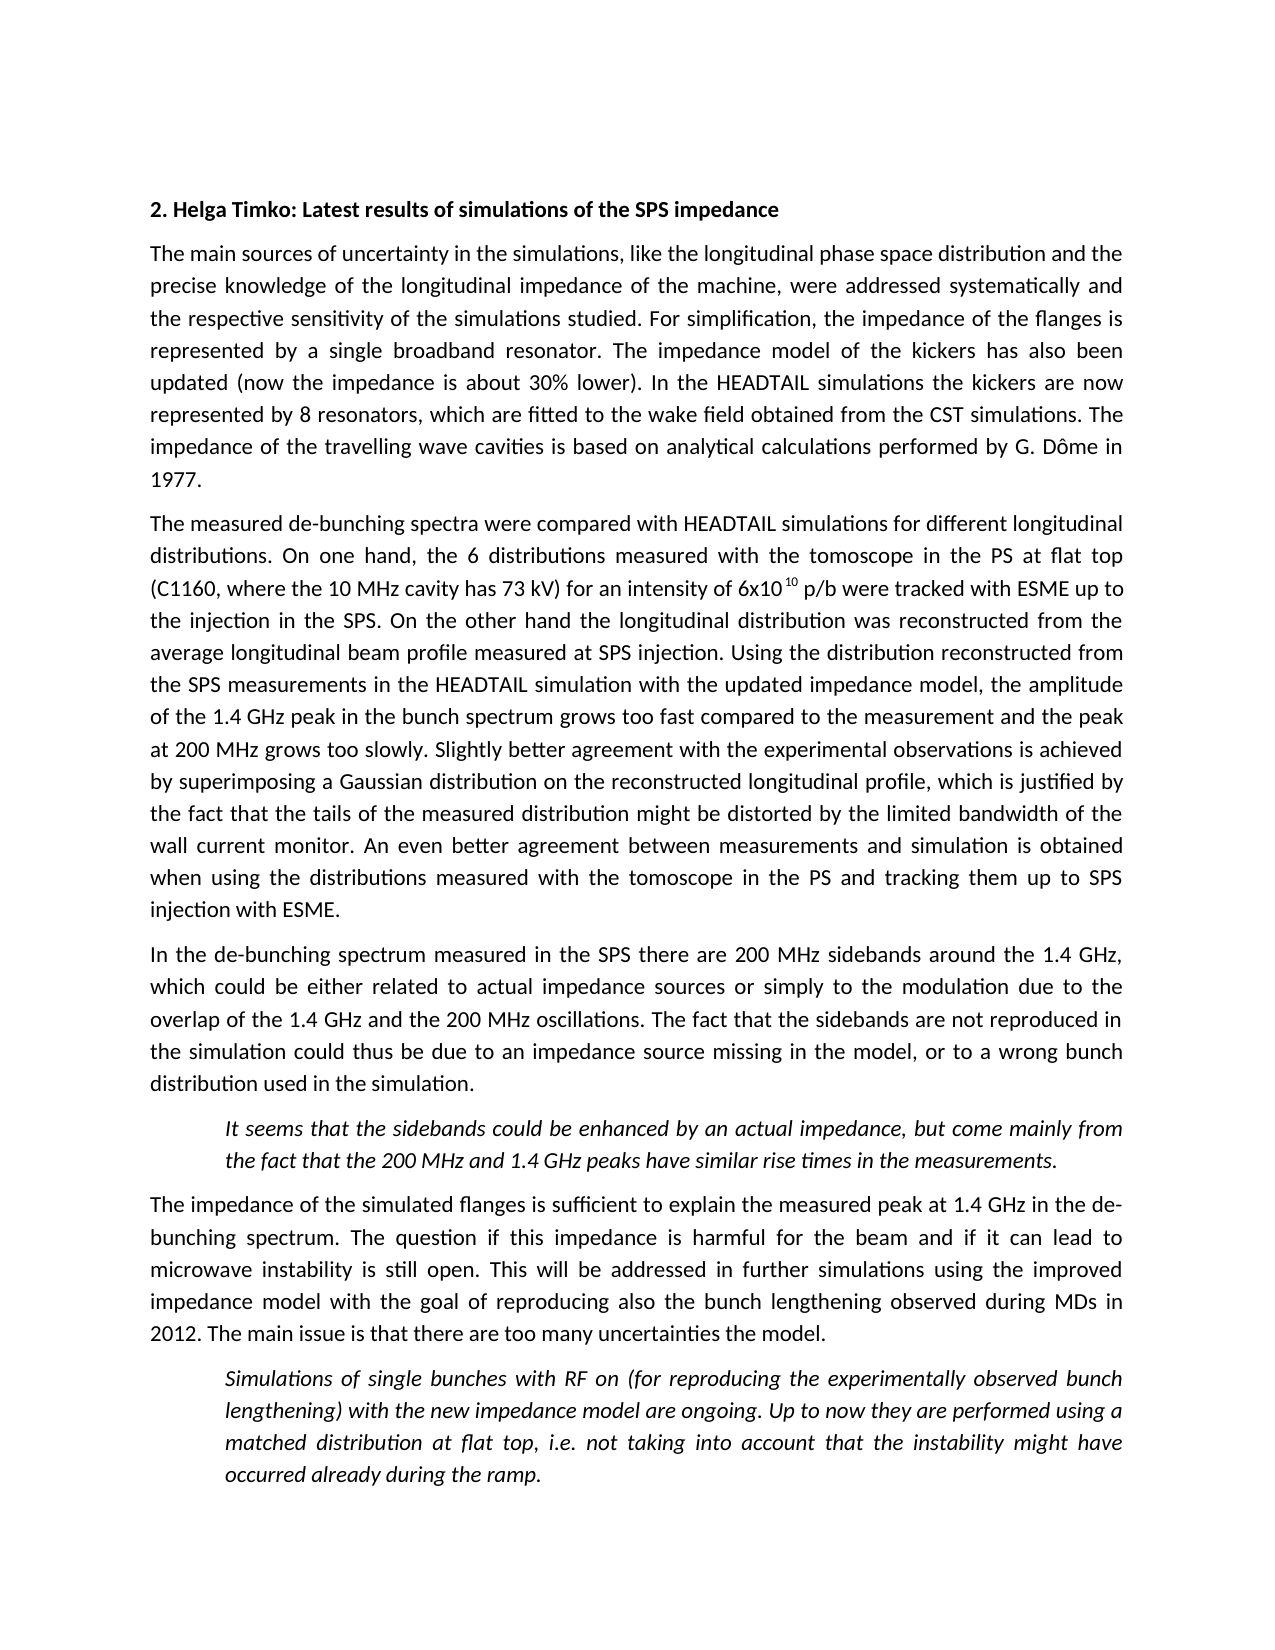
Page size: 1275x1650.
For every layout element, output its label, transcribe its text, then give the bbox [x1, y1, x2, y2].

text The main sources of uncertainty in the simulations, like the longitudinal phase space distribution and the precise knowledge of the longitudinal impedance of the machine, were addressed systematically and the respective sensitivity of the simulations studied. For simplification, the impedance of the flanges is represented by a single broadband resonator. The impedance model of the kickers has also been updated (now the impedance is about 30% lower). In the HEADTAIL simulations the kickers are now represented by 8 resonators, which are fitted to the wake field obtained from the CST simulations. The impedance of the travelling wave cavities is based on analytical calculations performed by G. Dôme in 1977. [150, 239, 1125, 493]
text In the de-bunching spectrum measured in the SPS there are 200 MHz sidebands around the 1.4 GHz, which could be either related to actual impedance sources or simply to the modulation due to the overlap of the 1.4 GHz and the 200 MHz oscillations. The fact that the sidebands are not reproduced in the simulation could thus be due to an impedance source missing in the model, or to a wrong bunch distribution used in the simulation. [150, 940, 1125, 1097]
text It seems that the sidebands could be enhanced by an actual impedance, but come mainly from the fact that the 200 MHz and 1.4 GHz peaks have similar rise times in the measurements. [225, 1114, 1125, 1174]
text 2. Helga Timko: Latest results of simulations of the SPS impedance [150, 195, 1125, 223]
text The impedance of the simulated flanges is sufficient to explain the measured peak at 1.4 GHz in the de-bunching spectrum. The question if this impedance is harmful for the beam and if it can lead to microwave instability is still open. This will be addressed in further simulations using the improved impedance model with the goal of reproducing also the bunch lengthening observed during MDs in 2012. The main issue is that there are too many uncertainties the model. [150, 1191, 1125, 1347]
text Simulations of single bunches with RF on (for reproducing the experimentally observed bunch lengthening) with the new impedance model are ongoing. Up to now they are performed using a matched distribution at flat top, i.e. not taking into account that the instability might have occurred already during the ramp. [225, 1364, 1125, 1489]
text The measured de-bunching spectra were compared with HEADTAIL simulations for different longitudinal distributions. On one hand, the 6 distributions measured with the tomoscope in the PS at flat top (C1160, where the 10 MHz cavity has 73 kV) for an intensity of 6x1010 p/b were tracked with ESME up to the injection in the SPS. On the other hand the longitudinal distribution was reconstructed from the average longitudinal beam profile measured at SPS injection. Using the distribution reconstructed from the SPS measurements in the HEADTAIL simulation with the updated impedance model, the amplitude of the 1.4 GHz peak in the bunch spectrum grows too fast compared to the measurement and the peak at 200 MHz grows too slowly. Slightly better agreement with the experimental observations is achieved by superimposing a Gaussian distribution on the reconstructed longitudinal profile, which is justified by the fact that the tails of the measured distribution might be distorted by the limited bandwidth of the wall current monitor. An even better agreement between measurements and simulation is obtained when using the distributions measured with the tomoscope in the PS and tracking them up to SPS injection with ESME. [150, 509, 1125, 924]
